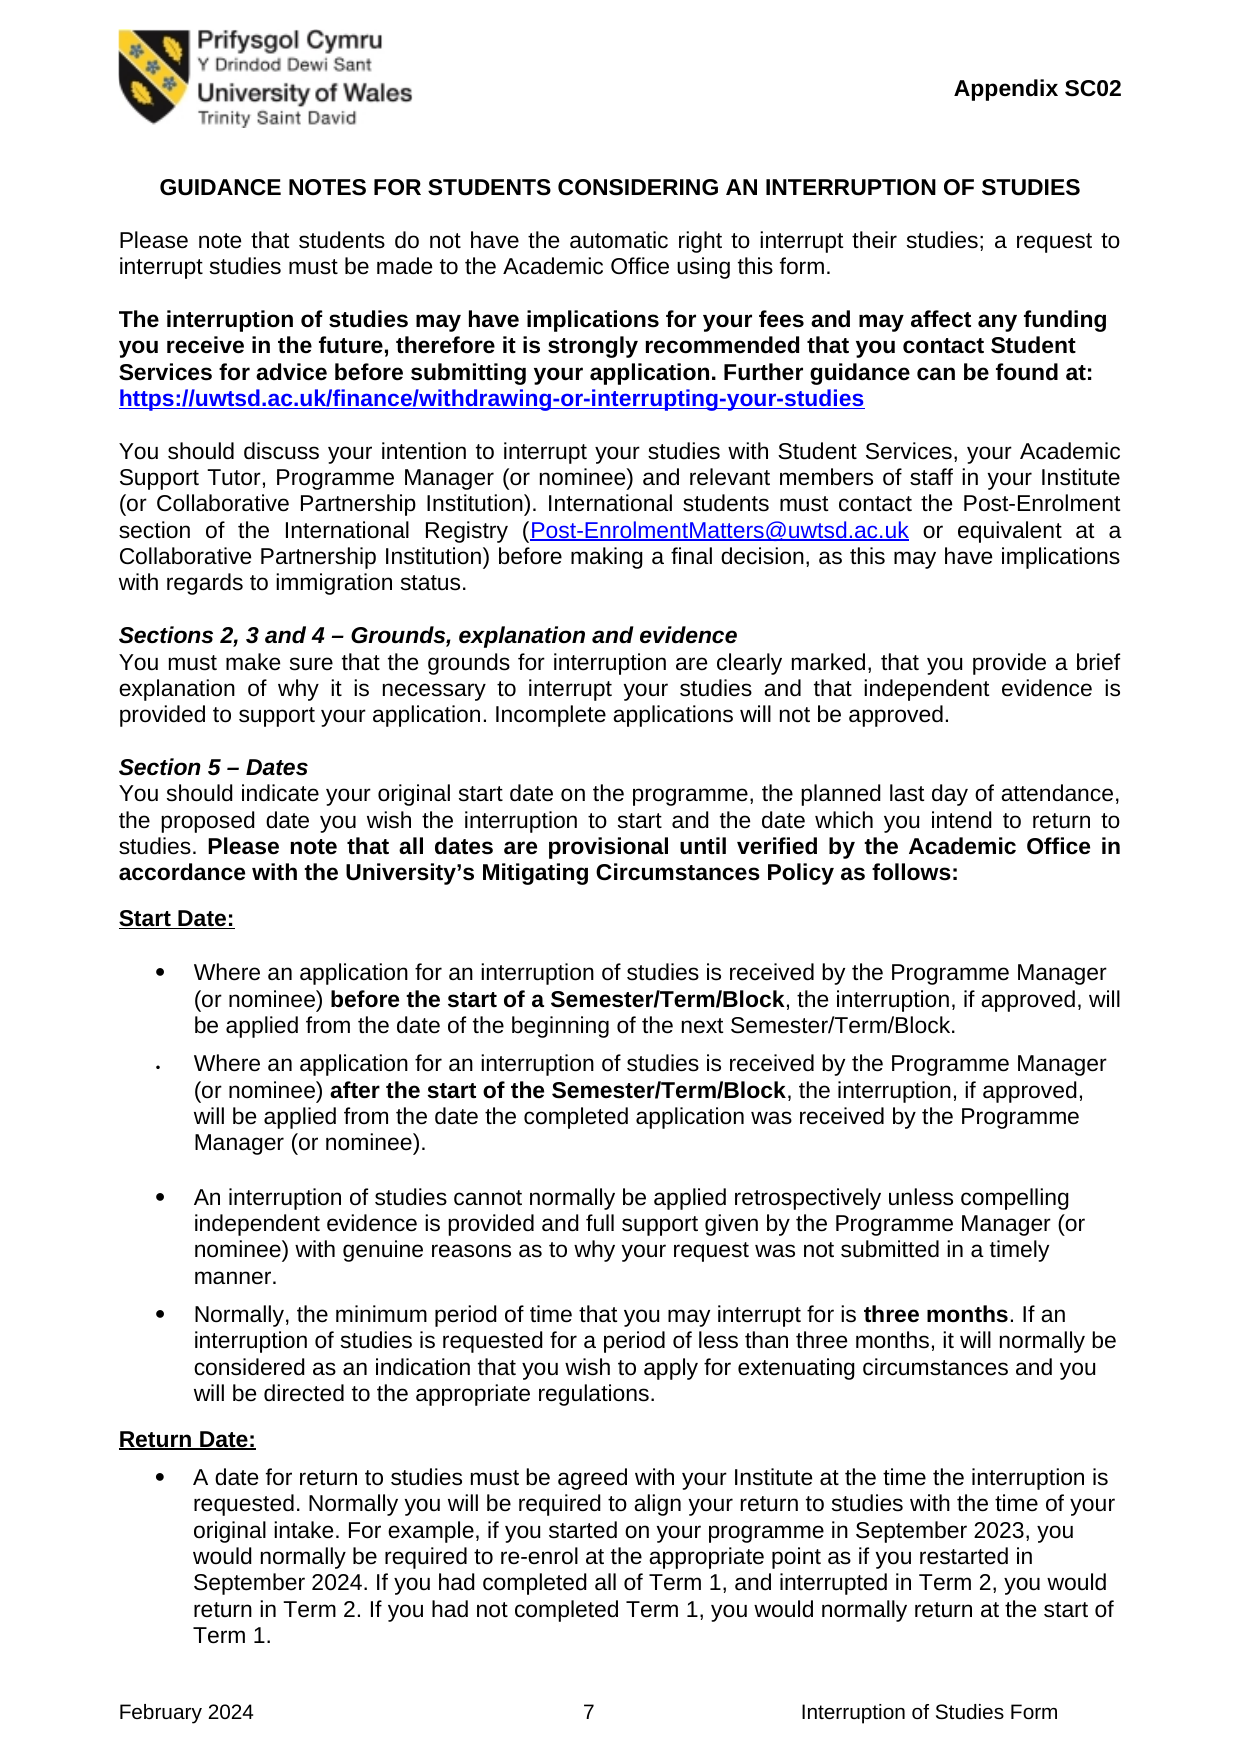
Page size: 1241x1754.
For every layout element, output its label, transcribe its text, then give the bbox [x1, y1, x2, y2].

text You should discuss your intention to interrupt your studies with Student Services, your Academic Support Tutor, Programme Manager (or nominee) and relevant members of staff in your Institute (or Collaborative Partnership Institution). International students must contact the Post-Enrolment section of the International Registry (Post-EnrolmentMatters@uwtsd.ac.uk or equivalent at a Collaborative Partnership Institution) before making a final decision, as this may have implications with regards to immigration status. [118, 438, 1122, 596]
list Where an application for an interruption of studies is received by the Programme Manager (or nominee) after the start of the Semester/Term/Block, the interruption, if approved, will be applied from the date the completed application was received by the Programme Manager (or nominee). [156, 1050, 1122, 1184]
list An interruption of studies cannot normally be applied retrospectively unless compelling independent evidence is provided and full support given by the Programme Manager (or nominee) with genuine reasons as to why your request was not submitted in a timely manner. [156, 1184, 1122, 1289]
subtitle GUIDANCE NOTES FOR STUDENTS CONSIDERING AN INTERRUPTION OF STUDIES [104, 174, 1137, 200]
text You should indicate your original start date on the programme, the planned last day of attendance, the proposed date you wish the interruption to start and the date which you intend to return to studies. Please note that all dates are provisional until verified by the Academic Office in accordance with the University’s Mitigating Circumstances Policy as follows: [118, 780, 1122, 886]
text The interruption of studies may have implications for your fees and may affect any funding you receive in the future, therefore it is strongly recommended that you contact Student Services for advice before submitting your application. Further guidance can be found at: https://uwtsd.ac.uk/finance/withdrawing-or-interrupting-your-studies [118, 306, 1137, 411]
text You must make sure that the grounds for interruption are clearly marked, that you provide a brief explanation of why it is necessary to interrupt your studies and that independent evidence is provided to support your application. Incomplete applications will not be approved. [118, 648, 1122, 727]
list A date for return to studies must be agreed with your Institute at the time the interruption is requested. Normally you will be required to align your return to studies with the time of your original intake. For example, if you started on your programme in September 2023, you would normally be required to re-enrol at the appropriate point as if you restarted in September 2024. If you had completed all of Term 1, and interrupted in Term 2, you would return in Term 2. If you had not completed Term 1, you would normally return at the start of Term 1. [156, 1464, 1122, 1648]
text Start Date: [118, 905, 1119, 959]
text Please note that students do not have the automatic right to interrupt their studies; a request to interrupt studies must be made to the Academic Office using this form. [118, 227, 1122, 279]
list Normally, the minimum period of time that you may interrupt for is three months. If an interruption of studies is requested for a period of less than three months, it will normally be considered as an indication that you wish to apply for extenuating circumstances and you will be directed to the appropriate regulations. [156, 1301, 1122, 1406]
list Where an application for an interruption of studies is received by the Programme Manager (or nominee) before the start of a Semester/Term/Block, the interruption, if approved, will be applied from the date of the beginning of the next Semester/Term/Block. [156, 959, 1122, 1038]
text Return Date: [118, 1426, 1122, 1452]
picture [118, 29, 413, 128]
text Sections 2, 3 and 4 – Grounds, explanation and evidence [118, 622, 1122, 648]
text Section 5 – Dates [118, 754, 1122, 780]
